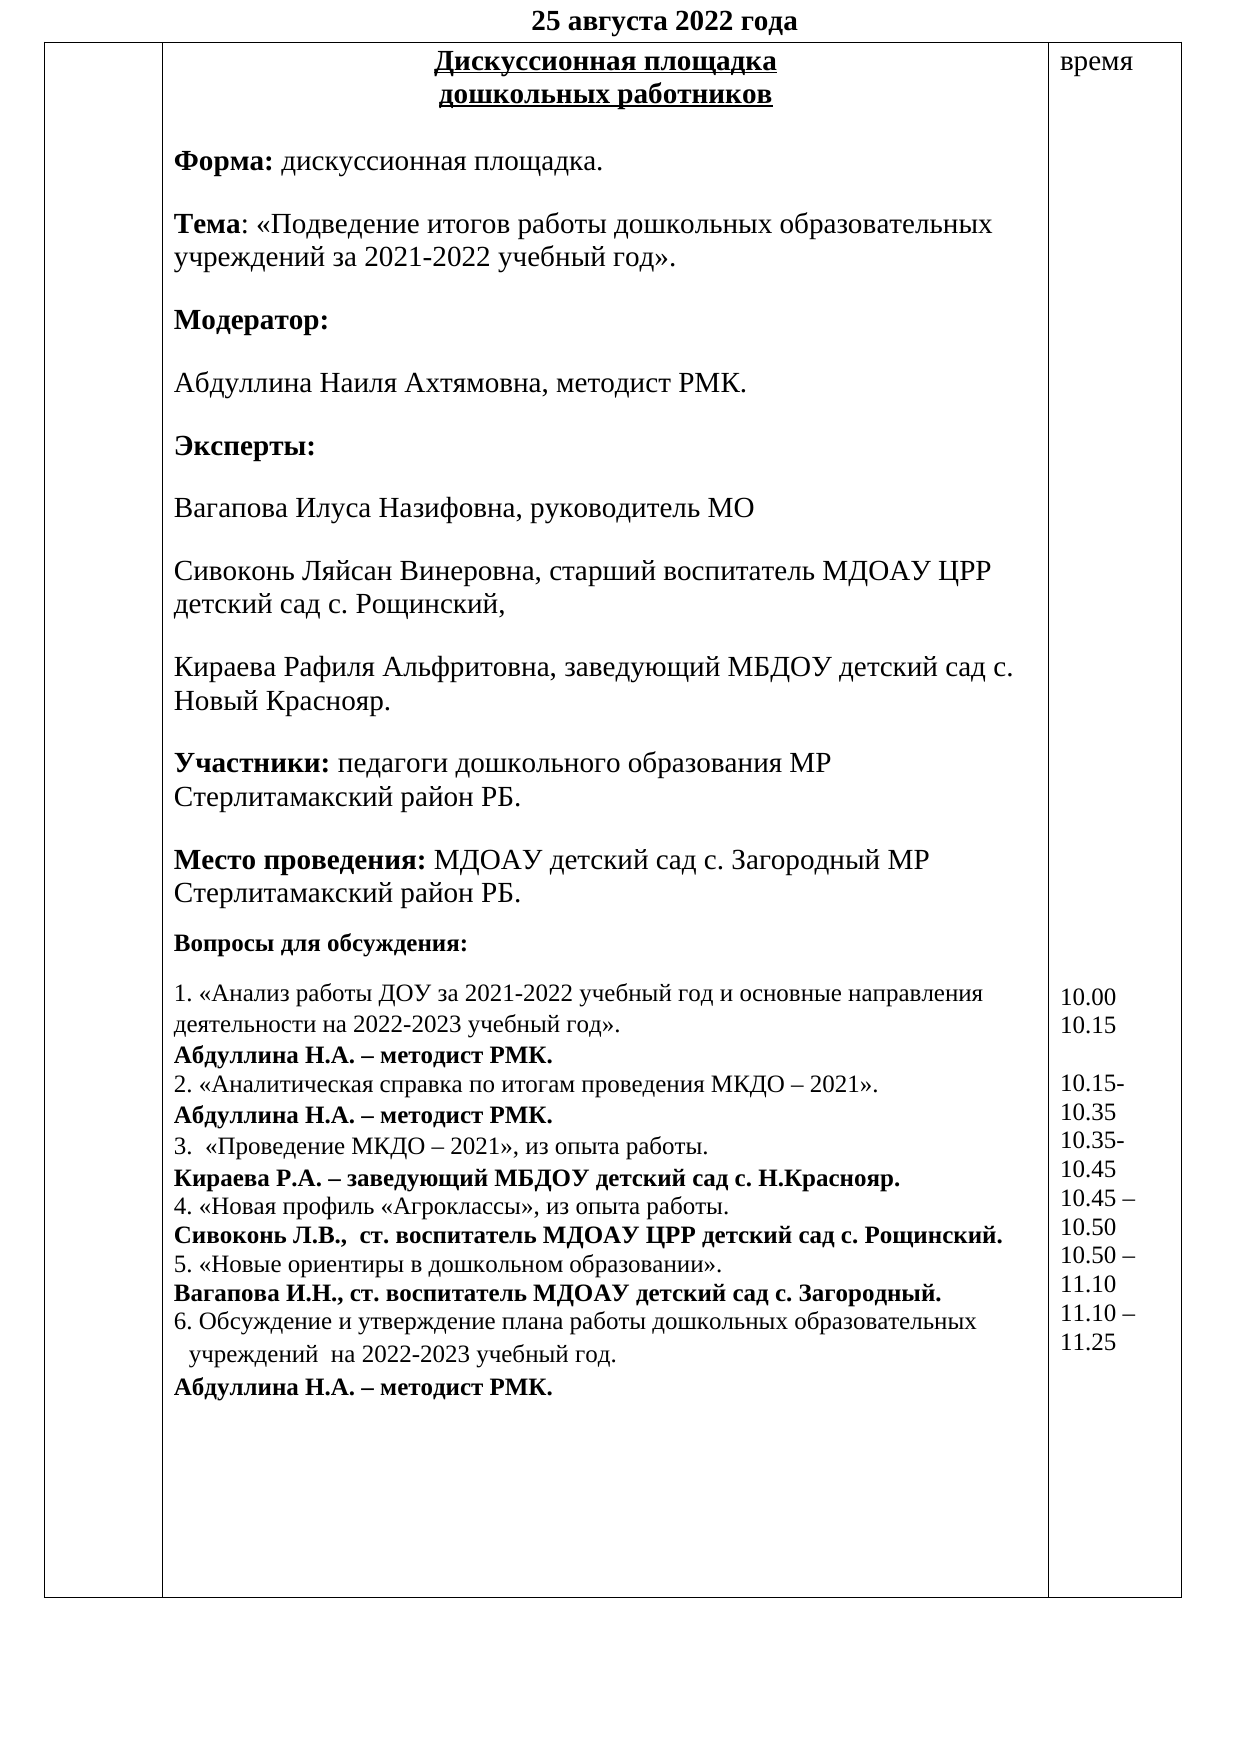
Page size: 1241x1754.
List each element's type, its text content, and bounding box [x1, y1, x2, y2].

table_header [45, 43, 162, 1597]
text 25 августа 2022 года [177, 3, 1152, 37]
table_header время 10.00 10.15 10.15-10.35 10.35- 10.45 10.45 – 10.50 10.50 – 11.10 11.10 – 11.25 [1049, 43, 1181, 1597]
table_header Дискуссионная площадка дошкольных работников Форма: дискуссионная площадка. Тема: «Подведение итогов работы дошкольных образовательных учреждений за 2021-2022 учебный год». Модератор: Абдуллина Наиля Ахтямовна, методист РМК. Эксперты: Вагапова Илуса Назифовна, руководитель МО Сивоконь Ляйсан Винеровна, старший воспитатель МДОАУ ЦРР детский сад с. Рощинский, Кираева Рафиля Альфритовна, заведующий МБДОУ детский сад с. Новый Краснояр. Участники: педагоги дошкольного образования МР Стерлитамакский район РБ. Место проведения: МДОАУ детский сад с. Загородный МР Стерлитамакский район РБ. Вопросы для обсуждения: 1. «Анализ работы ДОУ за 2021-2022 учебный год и основные направления деятельности на 2022-2023 учебный год». Абдуллина Н.А. – методист РМК. 2. «Аналитическая справка по итогам проведения МКДО – 2021». Абдуллина Н.А. – методист РМК. 3. «Проведение МКДО – 2021», из опыта работы. Кираева Р.А. – заведующий МБДОУ детский сад с. Н.Краснояр. 4. «Новая профиль «Агроклассы», из опыта работы. Сивоконь Л.В., ст. воспитатель МДОАУ ЦРР детский сад с. Рощинский. 5. «Новые ориентиры в дошкольном образовании». Вагапова И.Н., ст. воспитатель МДОАУ детский сад с. Загородный. 6. Обсуждение и утверждение плана работы дошкольных образовательных учреждений на 2022-2023 учебный год. Абдуллина Н.А. – методист РМК. [163, 43, 1048, 1597]
